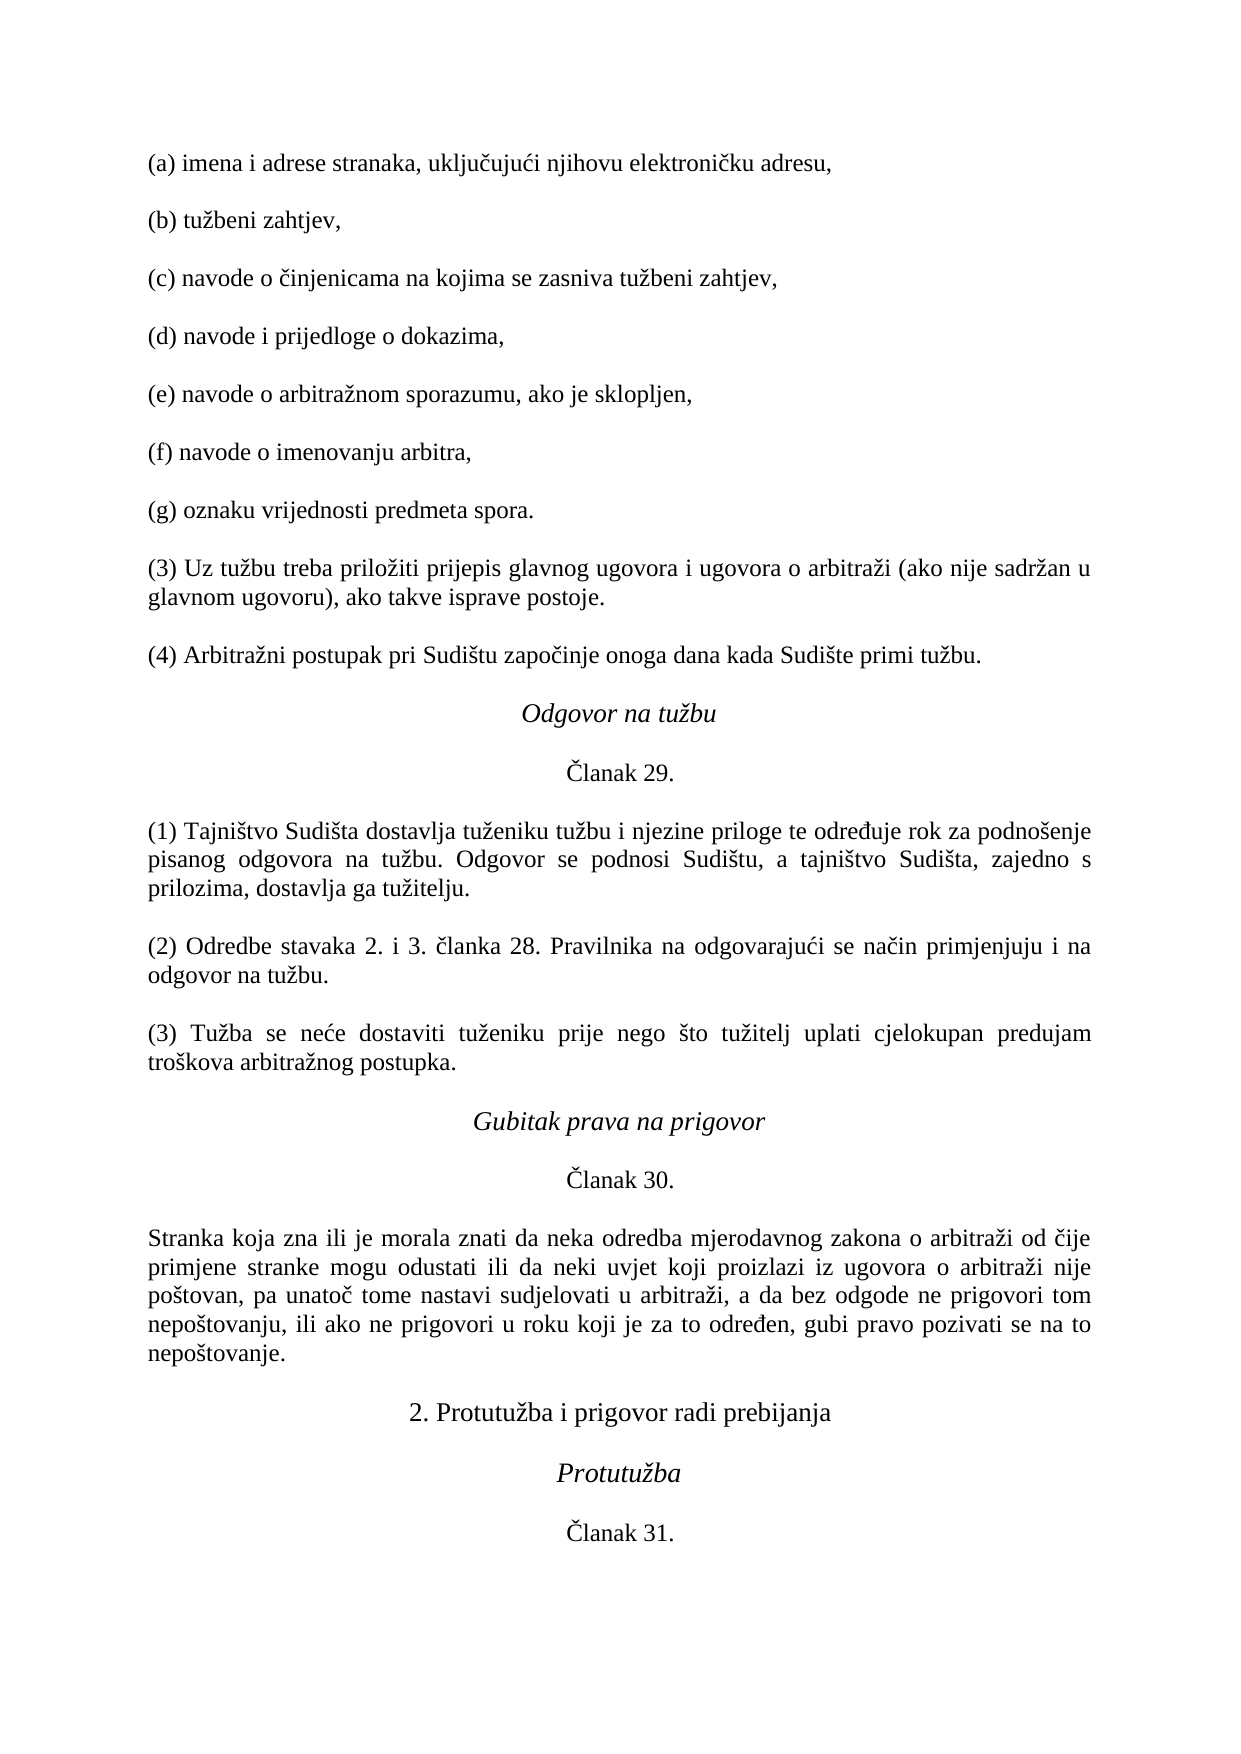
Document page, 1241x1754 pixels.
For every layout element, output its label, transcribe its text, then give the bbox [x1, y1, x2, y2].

text Protutužba [148, 1456, 1093, 1488]
text (d) navode i prijedloge o dokazima, [148, 321, 1093, 350]
text (f) navode o imenovanju arbitra, [148, 437, 1093, 466]
text (1) Tajništvo Sudišta dostavlja tuženiku tužbu i njezine priloge te određuje rok za podnošenje pisanog odgovora na tužbu. Odgovor se podnosi Sudištu, a tajništvo Sudišta, zajedno s prilozima, dostavlja ga tužitelju. [148, 816, 1093, 902]
text 2. Protutužba i prigovor radi prebijanja [148, 1396, 1093, 1427]
text (b) tužbeni zahtjev, [148, 206, 1093, 234]
text Članak 29. [148, 758, 1093, 787]
text (2) Odredbe stavaka 2. i 3. članka 28. Pravilnika na odgovarajući se način primjenjuju i na odgovor na tužbu. [148, 931, 1093, 989]
text (a) imena i adrese stranaka, uključujući njihovu elektroničku adresu, [148, 148, 1093, 176]
text (c) navode o činjenicama na kojima se zasniva tužbeni zahtjev, [148, 263, 1093, 292]
text Stranka koja zna ili je morala znati da neka odredba mjerodavnog zakona o arbitraži od čije primjene stranke mogu odustati ili da neki uvjet koji proizlazi iz ugovora o arbitraži nije poštovan, pa unatoč tome nastavi sudjelovati u arbitraži, a da bez odgode ne prigovori tom nepoštovanju, ili ako ne prigovori u roku koji je za to određen, gubi pravo pozivati se na to nepoštovanje. [148, 1223, 1093, 1367]
text (4) Arbitražni postupak pri Sudištu započinje onoga dana kada Sudište primi tužbu. [148, 640, 1093, 668]
text (3) Tužba se neće dostaviti tuženiku prije nego što tužitelj uplati cjelokupan predujam troškova arbitražnog postupka. [148, 1018, 1093, 1075]
text Članak 31. [148, 1518, 1093, 1546]
text Članak 30. [148, 1165, 1093, 1194]
text Odgovor na tužbu [148, 698, 1093, 729]
text (e) navode o arbitražnom sporazumu, ako je sklopljen, [148, 379, 1093, 408]
text (g) oznaku vrijednosti predmeta spora. [148, 495, 1093, 524]
text (3) Uz tužbu treba priložiti prijepis glavnog ugovora i ugovora o arbitraži (ako nije sadržan u glavnom ugovoru), ako takve isprave postoje. [148, 553, 1093, 611]
text Gubitak prava na prigovor [148, 1104, 1093, 1136]
